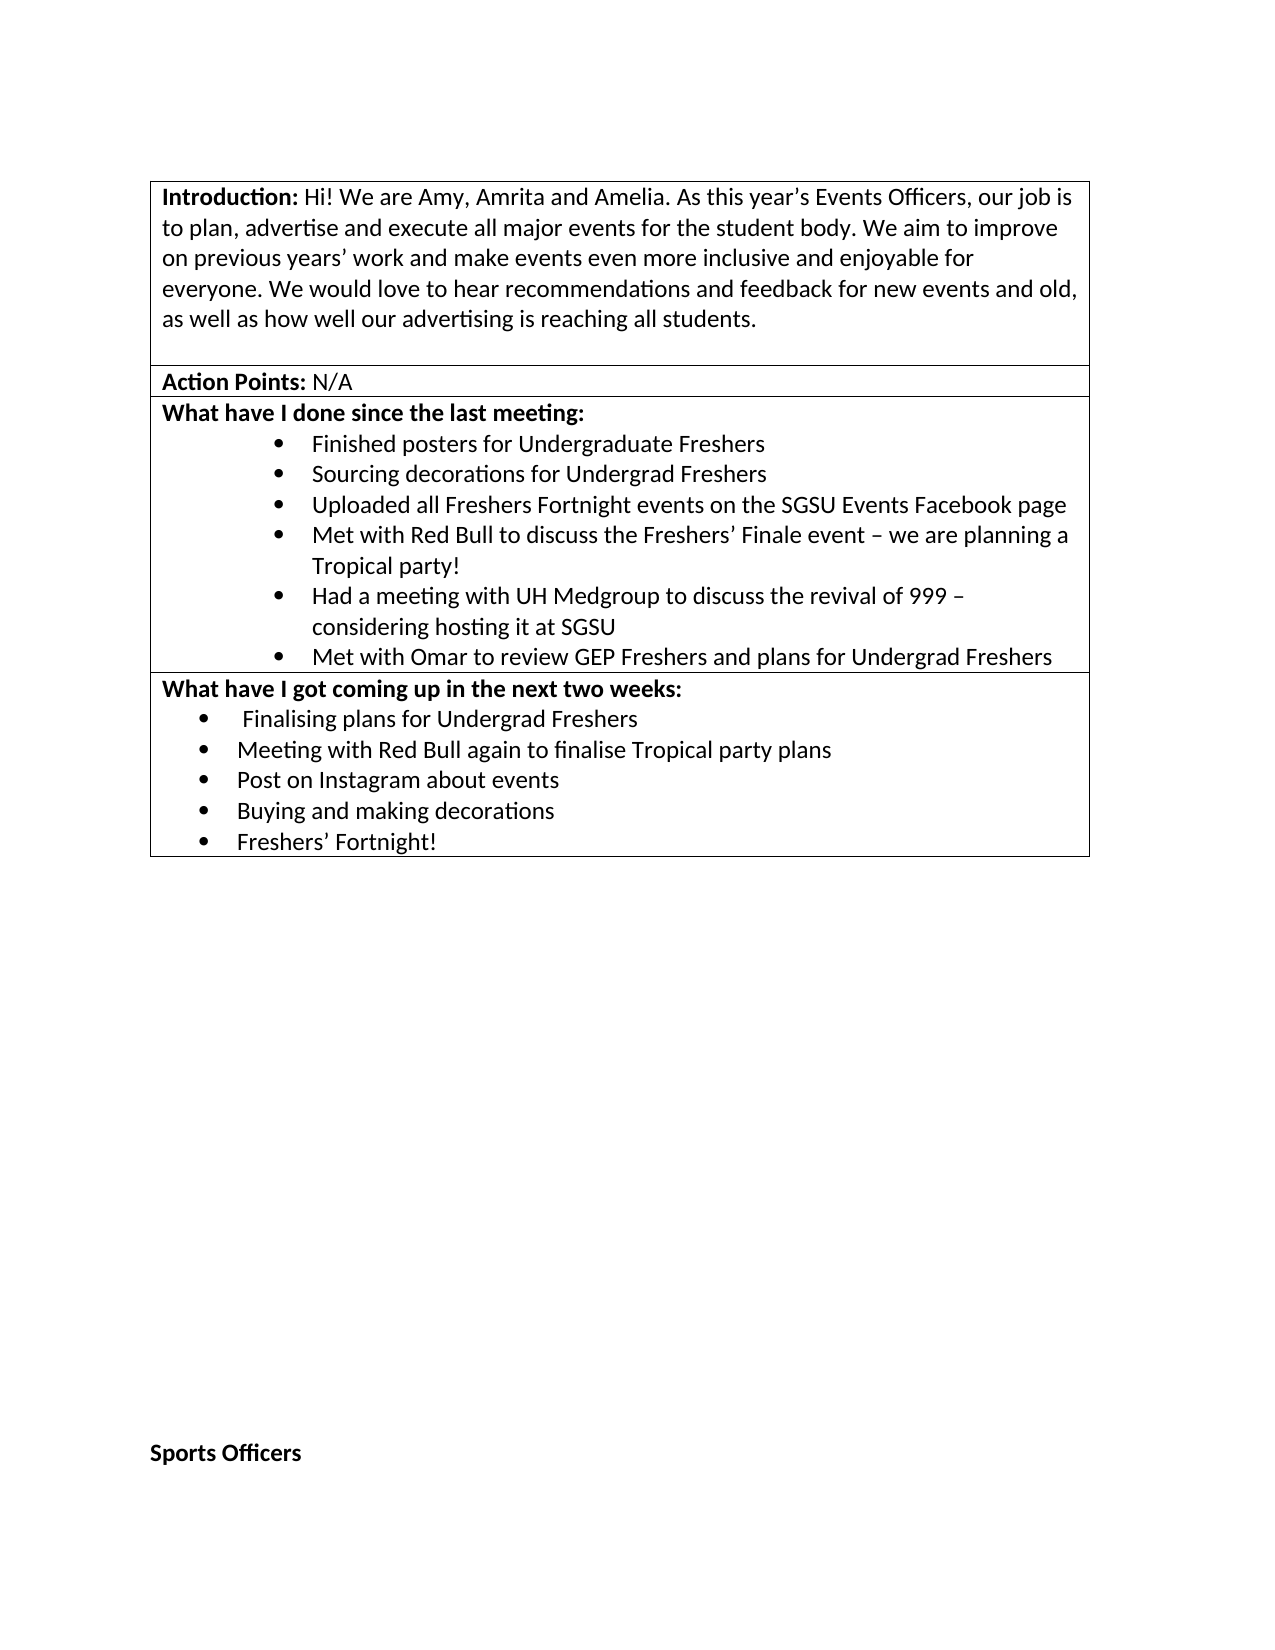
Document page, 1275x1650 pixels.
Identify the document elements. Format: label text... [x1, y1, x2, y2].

table_cell What have I got coming up in the next two weeks: Finalising plans for Undergrad Freshers Meeting with Red Bull again to finalise Tropical party plans Post on Instagram about events Buying and making decorations Freshers’ Fortnight! [151, 673, 1089, 856]
table_header Introduction: Hi! We are Amy, Amrita and Amelia. As this year’s Events Officers, our job is to plan, advertise and execute all major events for the student body. We aim to improve on previous years’ work and make events even more inclusive and enjoyable for everyone. We would love to hear recommendations and feedback for new events and old, as well as how well our advertising is reaching all students. [151, 182, 1089, 365]
table_cell What have I done since the last meeting: Finished posters for Undergraduate Freshers Sourcing decorations for Undergrad Freshers Uploaded all Freshers Fortnight events on the SGSU Events Facebook page Met with Red Bull to discuss the Freshers’ Finale event – we are planning a Tropical party! Had a meeting with UH Medgroup to discuss the revival of 999 – considering hosting it at SGSU Met with Omar to review GEP Freshers and plans for Undergrad Freshers [151, 397, 1089, 672]
text Sports Officers [150, 1437, 1125, 1468]
table_cell Action Points: N/A [151, 366, 1089, 396]
